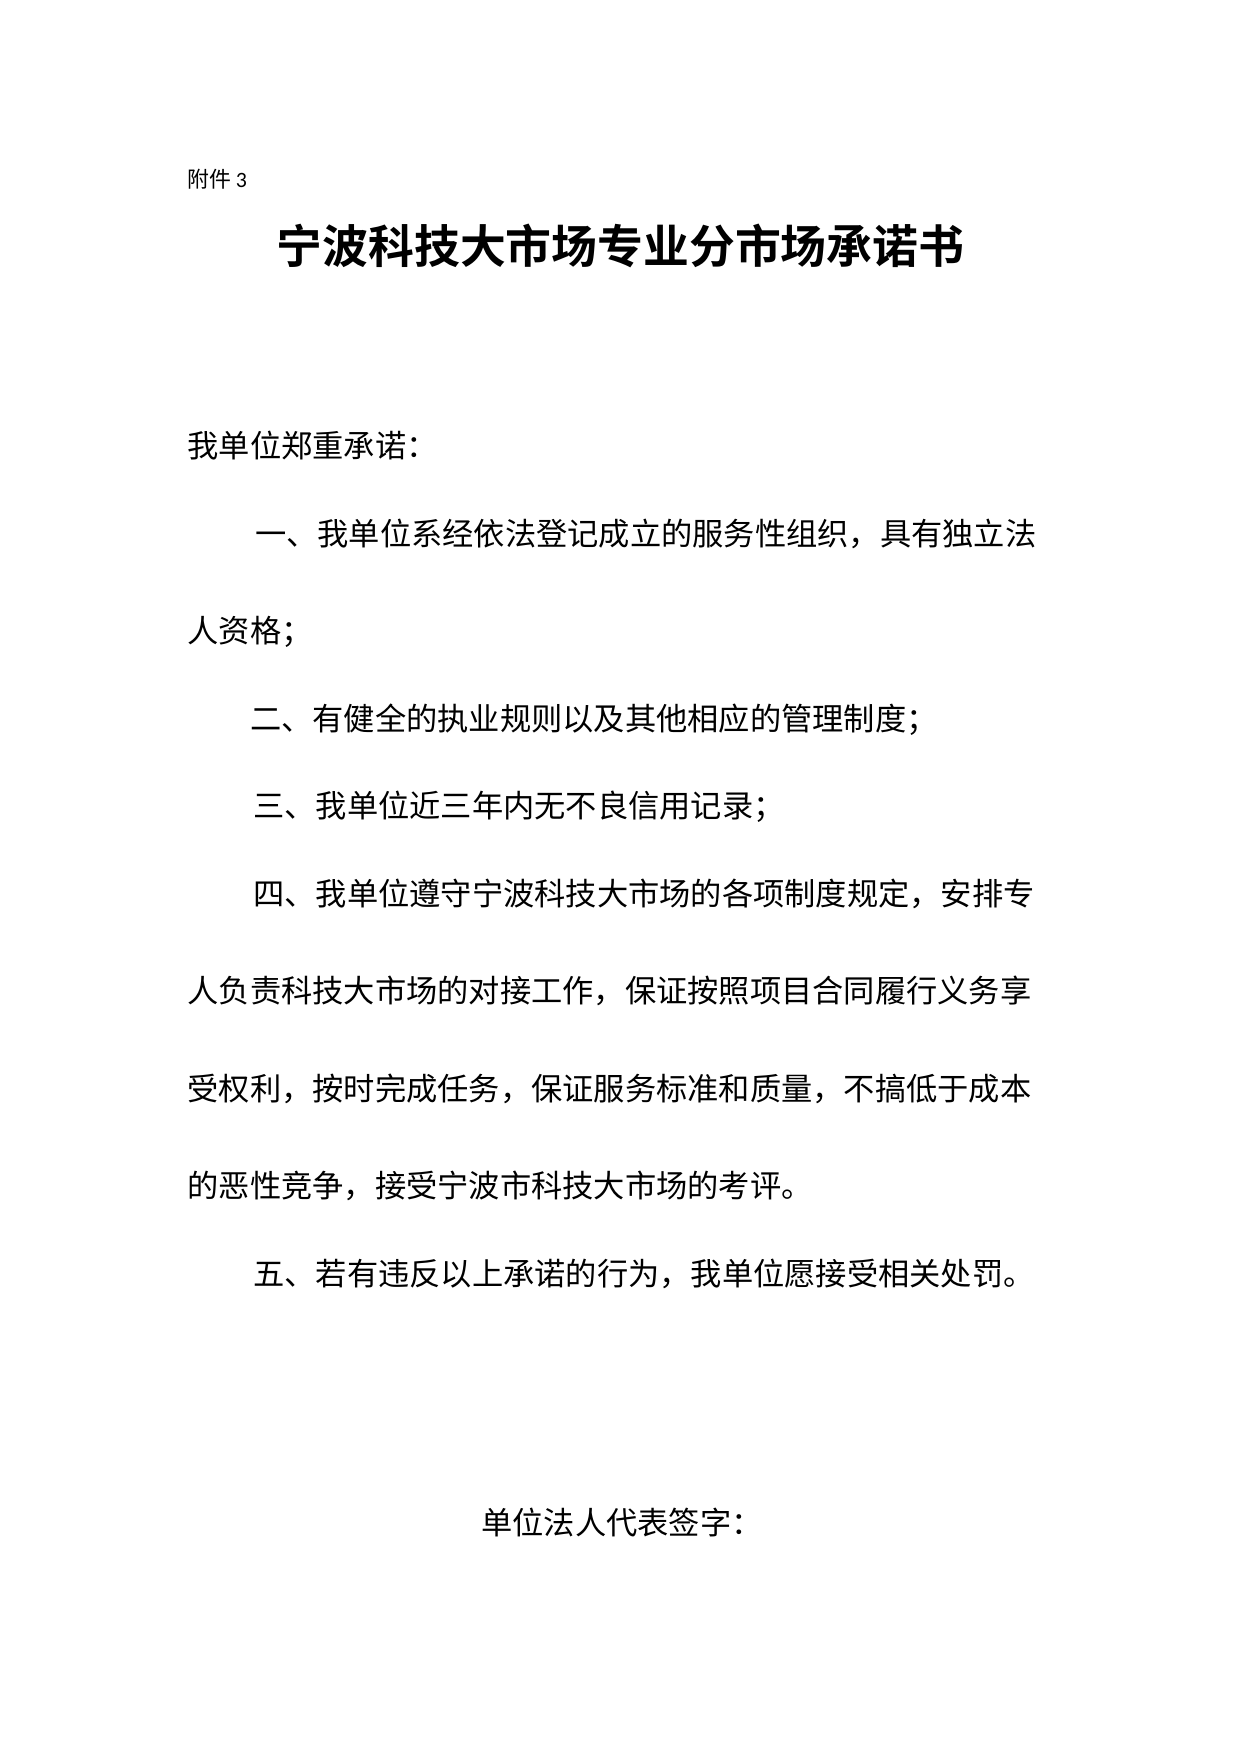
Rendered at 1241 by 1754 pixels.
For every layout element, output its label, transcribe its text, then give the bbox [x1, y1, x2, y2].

text 三、我单位近三年内无不良信用记录； [187, 772, 1053, 837]
text 我单位郑重承诺： [187, 411, 1053, 476]
text 单位法人代表签字： [187, 1488, 990, 1553]
text 一、我单位系经依法登记成立的服务性组织，具有独立法人资格； [187, 499, 1053, 661]
text 宁波科技大市场专业分市场承诺书 [187, 194, 1053, 292]
text 附件3 [187, 162, 1053, 194]
text 四、我单位遵守宁波科技大市场的各项制度规定，安排专人负责科技大市场的对接工作，保证按照项目合同履行义务享受权利，按时完成任务，保证服务标准和质量，不搞低于成本的恶性竞争，接受宁波市科技大市场的考评。 [187, 859, 1053, 1217]
text 二、有健全的执业规则以及其他相应的管理制度； [187, 684, 1053, 749]
text 五、若有违反以上承诺的行为，我单位愿接受相关处罚。 [187, 1239, 1053, 1304]
